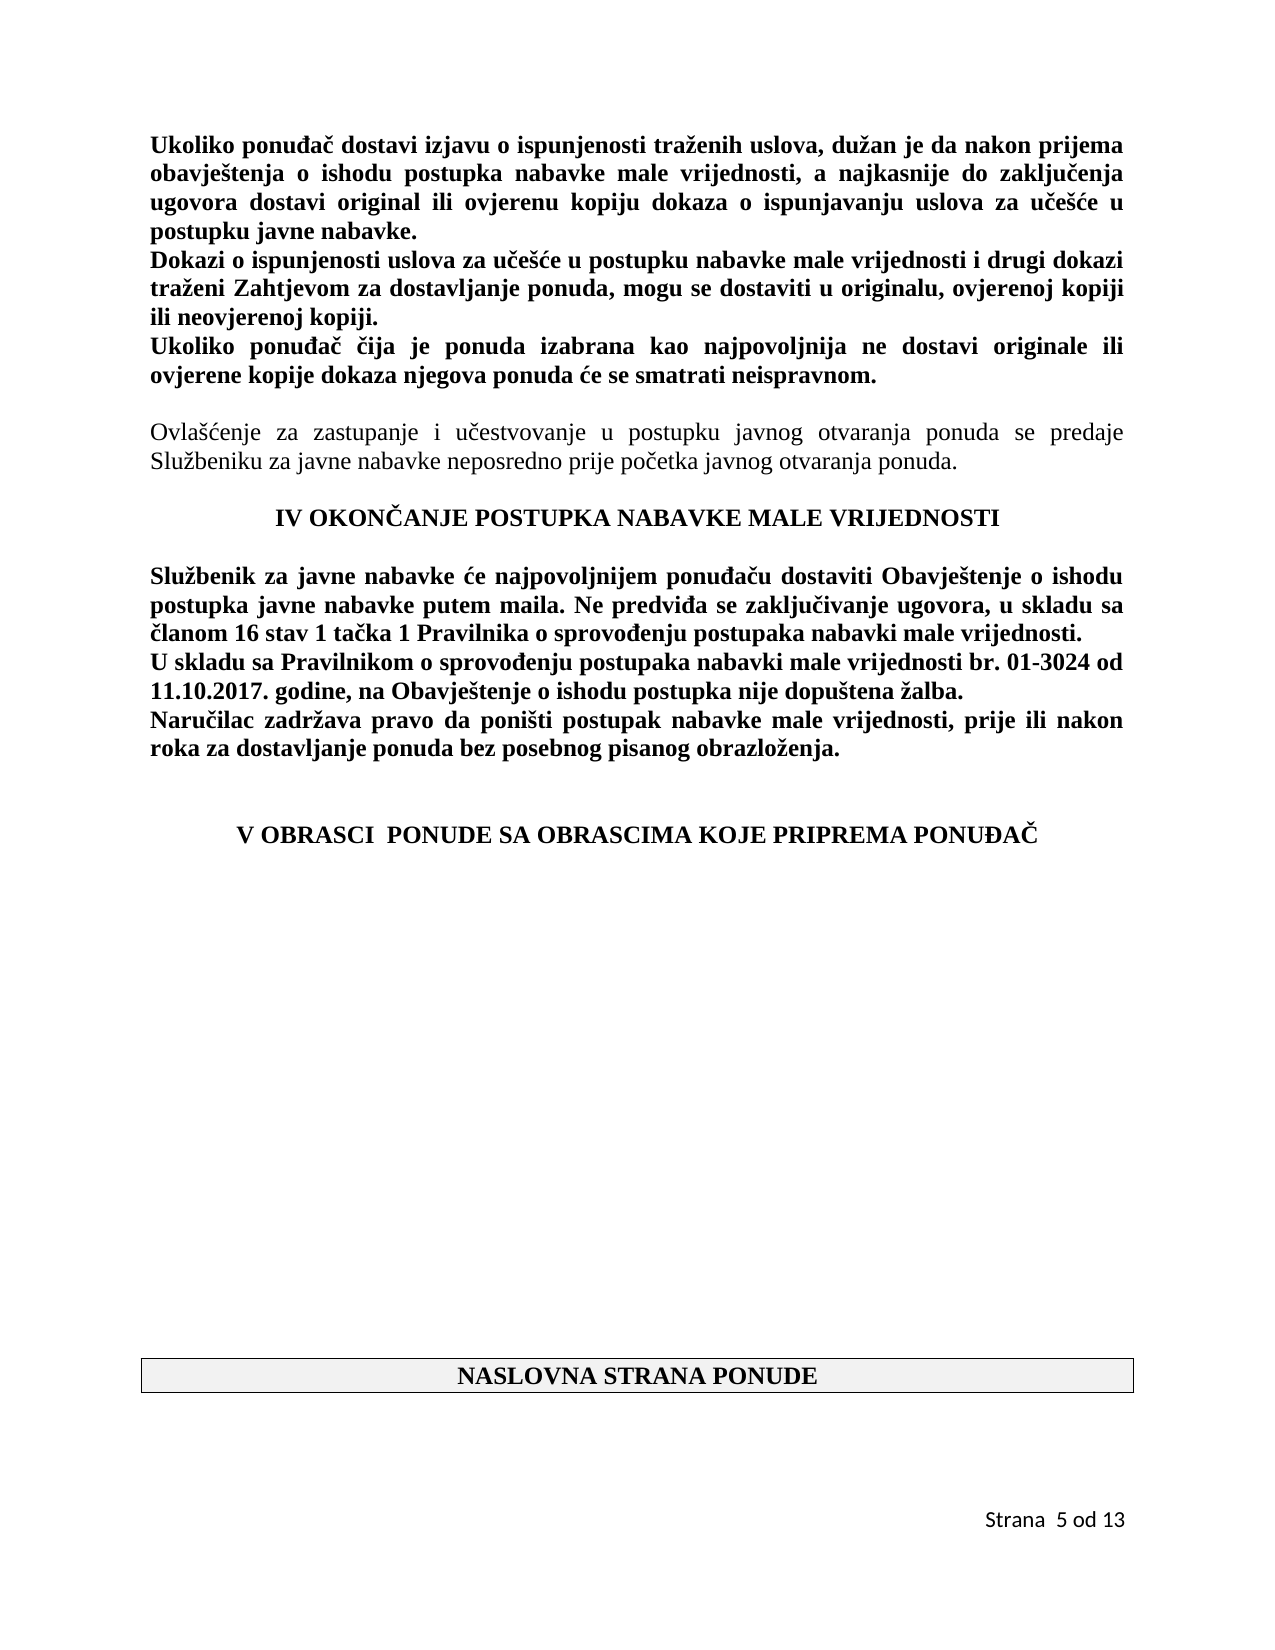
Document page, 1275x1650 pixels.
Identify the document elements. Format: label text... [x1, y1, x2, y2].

text V OBRASCI PONUDE SA OBRASCIMA KOJE PRIPREMA PONUĐAČ [150, 820, 1125, 848]
text Ovlašćenje za zastupanje i učestvovanje u postupku javnog otvaranja ponuda se predaje Službeniku za javne nabavke neposredno prije početka javnog otvaranja ponuda. [150, 417, 1125, 475]
text U skladu sa Pravilnikom o sprovođenju postupaka nabavki male vrijednosti br. 01-3024 od 11.10.2017. godine, na Obavještenje o ishodu postupka nije dopuštena žalba. [150, 647, 1125, 705]
text Dokazi o ispunjenosti uslova za učešće u postupku nabavke male vrijednosti i drugi dokazi traženi Zahtjevom za dostavljanje ponuda, mogu se dostaviti u originalu, ovjerenoj kopiji ili neovjerenoj kopiji. [150, 245, 1125, 331]
text Službenik za javne nabavke će najpovoljnijem ponuđaču dostaviti Obavještenje o ishodu postupka javne nabavke putem maila. Ne predviđa se zaključivanje ugovora, u skladu sa članom 16 stav 1 tačka 1 Pravilnika o sprovođenju postupaka nabavki male vrijednosti. [150, 561, 1125, 647]
text IV OKONČANJE POSTUPKA NABAVKE MALE VRIJEDNOSTI [150, 503, 1125, 532]
text NASLOVNA STRANA PONUDE [142, 1359, 1133, 1392]
text Ukoliko ponuđač dostavi izjavu o ispunjenosti traženih uslova, dužan je da nakon prijema obavještenja o ishodu postupka nabavke male vrijednosti, a najkasnije do zaključenja ugovora dostavi original ili ovjerenu kopiju dokaza o ispunjavanju uslova za učešće u postupku javne nabavke. [150, 130, 1125, 245]
text Naručilac zadržava pravo da poništi postupak nabavke male vrijednosti, prije ili nakon roka za dostavljanje ponuda bez posebnog pisanog obrazloženja. [150, 705, 1125, 762]
text Ukoliko ponuđač čija je ponuda izabrana kao najpovoljnija ne dostavi originale ili ovjerene kopije dokaza njegova ponuda će se smatrati neispravnom. [150, 331, 1125, 388]
